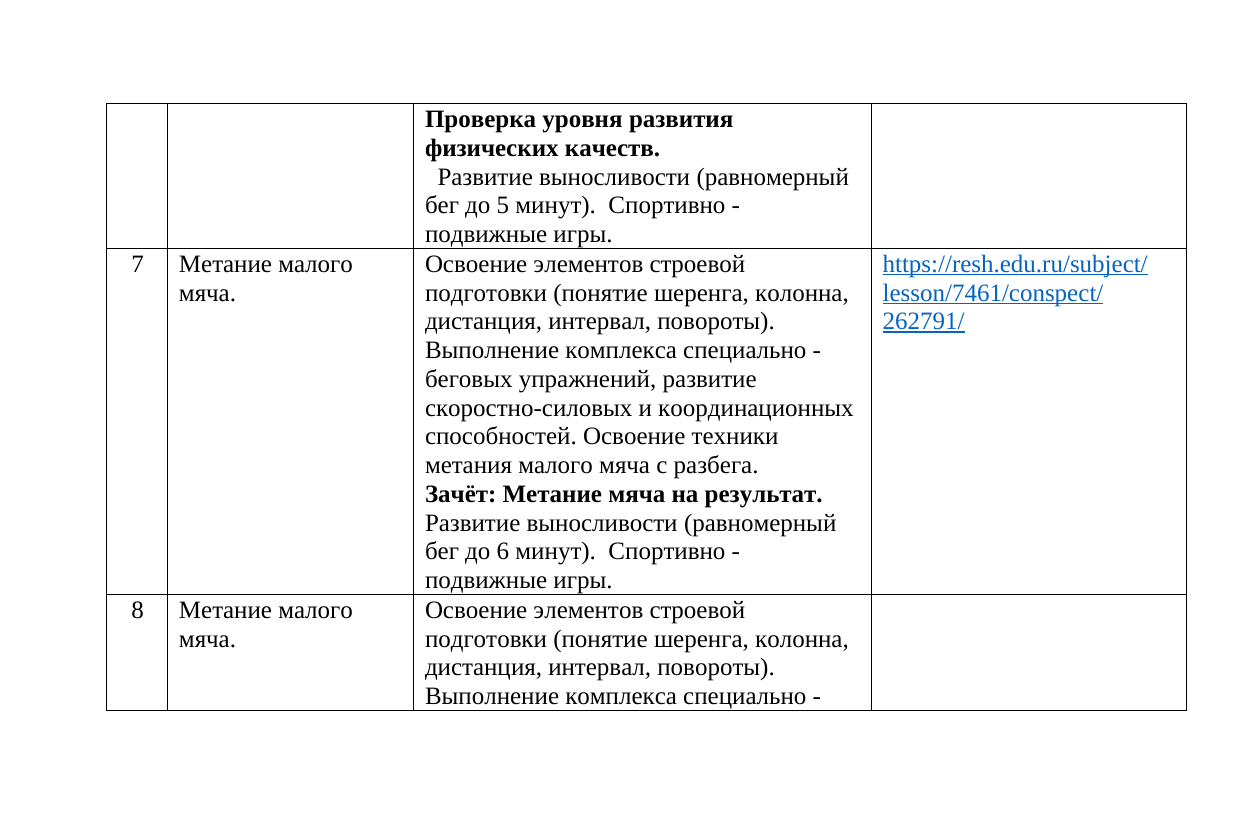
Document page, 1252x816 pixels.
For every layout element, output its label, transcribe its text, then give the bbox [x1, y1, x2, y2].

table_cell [414, 104, 871, 248]
table_cell 7 [107, 249, 167, 594]
table_cell https://resh.edu.ru/subject/lesson/7461/conspect/262791/ [872, 249, 1186, 594]
table_cell 8 [107, 595, 167, 710]
table_cell 6 [107, 104, 167, 248]
table_cell [872, 104, 1186, 248]
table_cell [414, 595, 871, 710]
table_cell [168, 595, 413, 710]
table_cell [168, 104, 413, 248]
table_cell [872, 595, 1186, 710]
table_cell Метание малого мяча. [168, 249, 413, 594]
